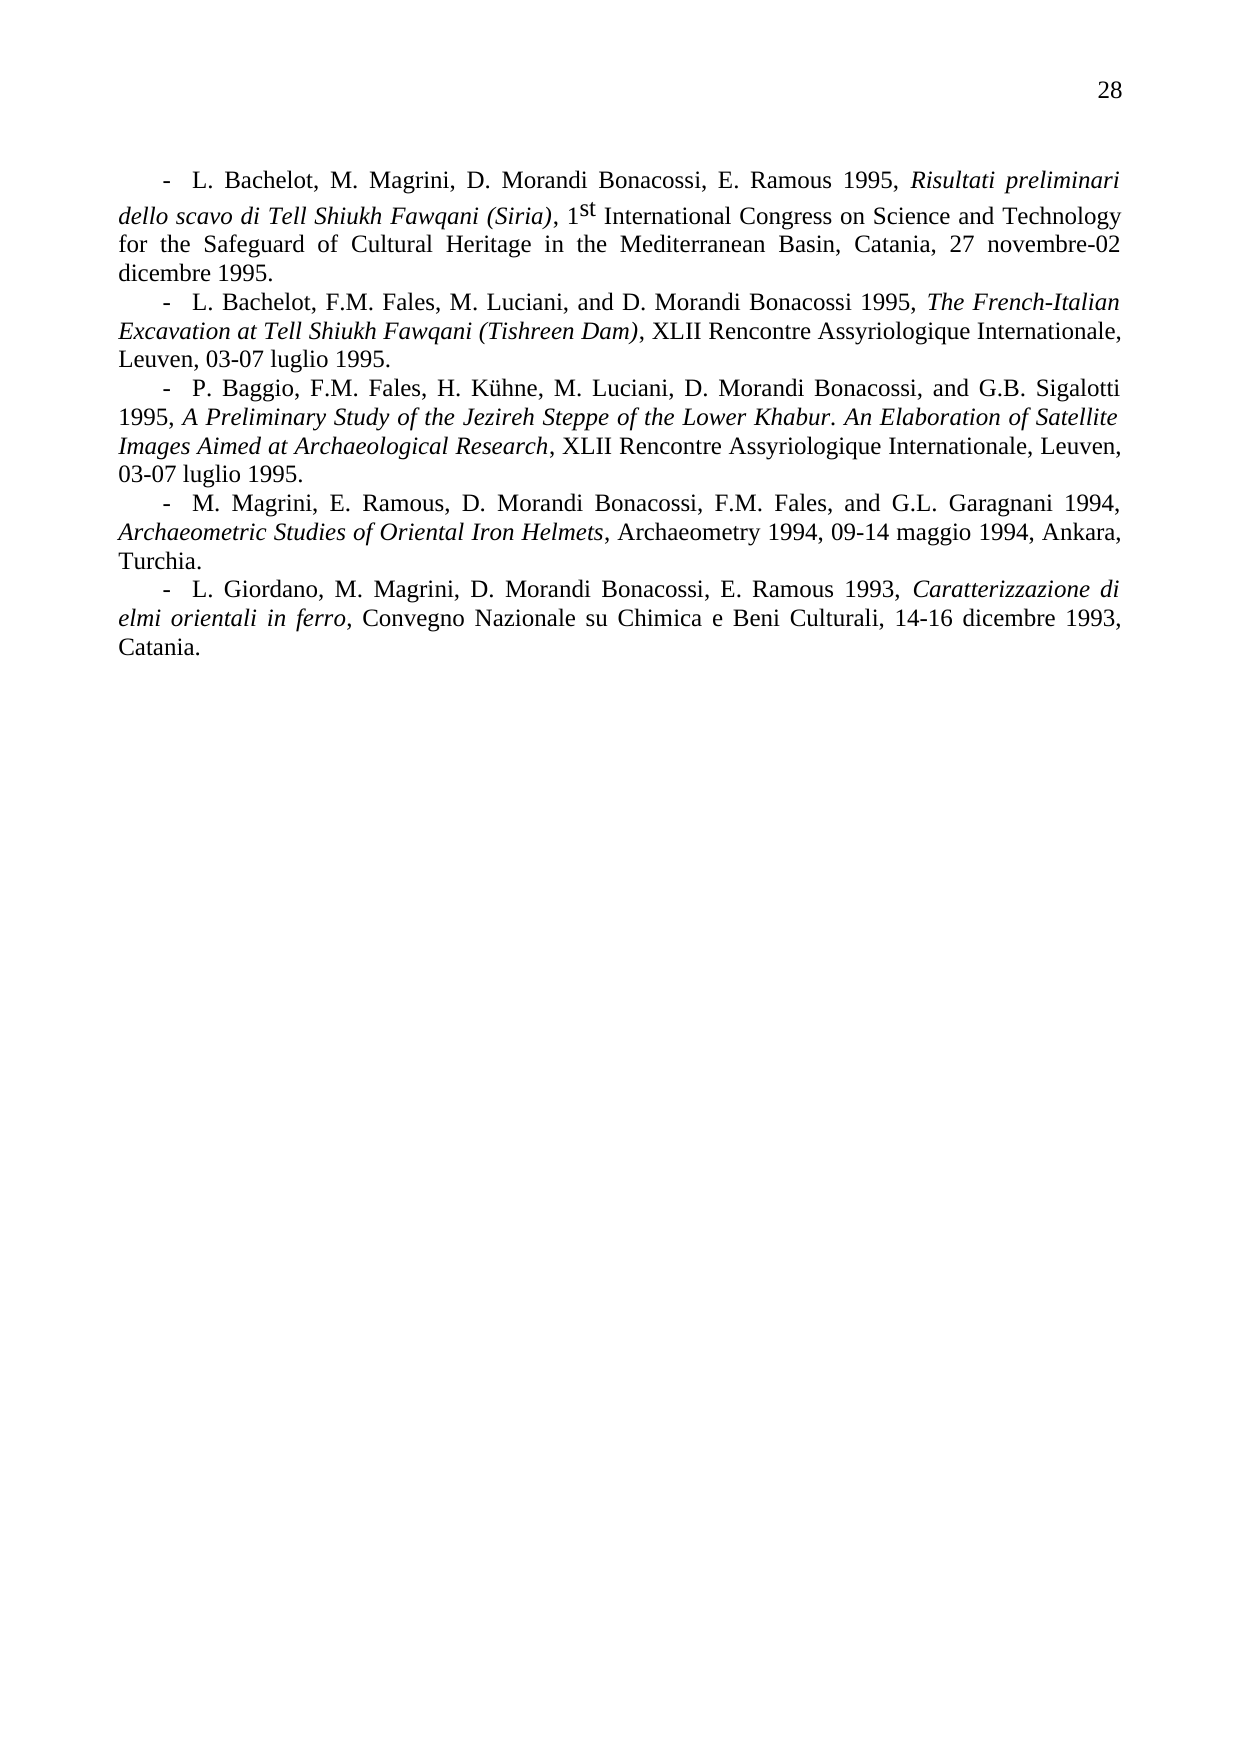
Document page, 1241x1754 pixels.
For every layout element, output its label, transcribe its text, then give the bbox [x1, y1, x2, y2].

text - P. Baggio, F.M. Fales, H. Kühne, M. Luciani, D. Morandi Bonacossi, and G.B. Sigalotti 1995, A Preliminary Study of the Jezireh Steppe of the Lower Khabur. An Elaboration of Satellite Images Aimed at Archaeological Research, XLII Rencontre Assyriologique Internationale, Leuven, 03-07 luglio 1995. [118, 373, 1122, 488]
text - L. Bachelot, F.M. Fales, M. Luciani, and D. Morandi Bonacossi 1995, The French-Italian Excavation at Tell Shiukh Fawqani (Tishreen Dam), XLII Rencontre Assyriologique Internationale, Leuven, 03-07 luglio 1995. [118, 287, 1122, 373]
text - L. Giordano, M. Magrini, D. Morandi Bonacossi, E. Ramous 1993, Caratterizzazione di elmi orientali in ferro, Convegno Nazionale su Chimica e Beni Culturali, 14-16 dicembre 1993, Catania. [118, 574, 1122, 661]
text - L. Bachelot, M. Magrini, D. Morandi Bonacossi, E. Ramous 1995, Risultati preliminari dello scavo di Tell Shiukh Fawqani (Siria), 1st International Congress on Science and Technology for the Safeguard of Cultural Heritage in the Mediterranean Basin, Catania, 27 novembre-02 dicembre 1995. [118, 165, 1122, 287]
text - M. Magrini, E. Ramous, D. Morandi Bonacossi, F.M. Fales, and G.L. Garagnani 1994, Archaeometric Studies of Oriental Iron Helmets, Archaeometry 1994, 09-14 maggio 1994, Ankara, Turchia. [118, 488, 1122, 574]
